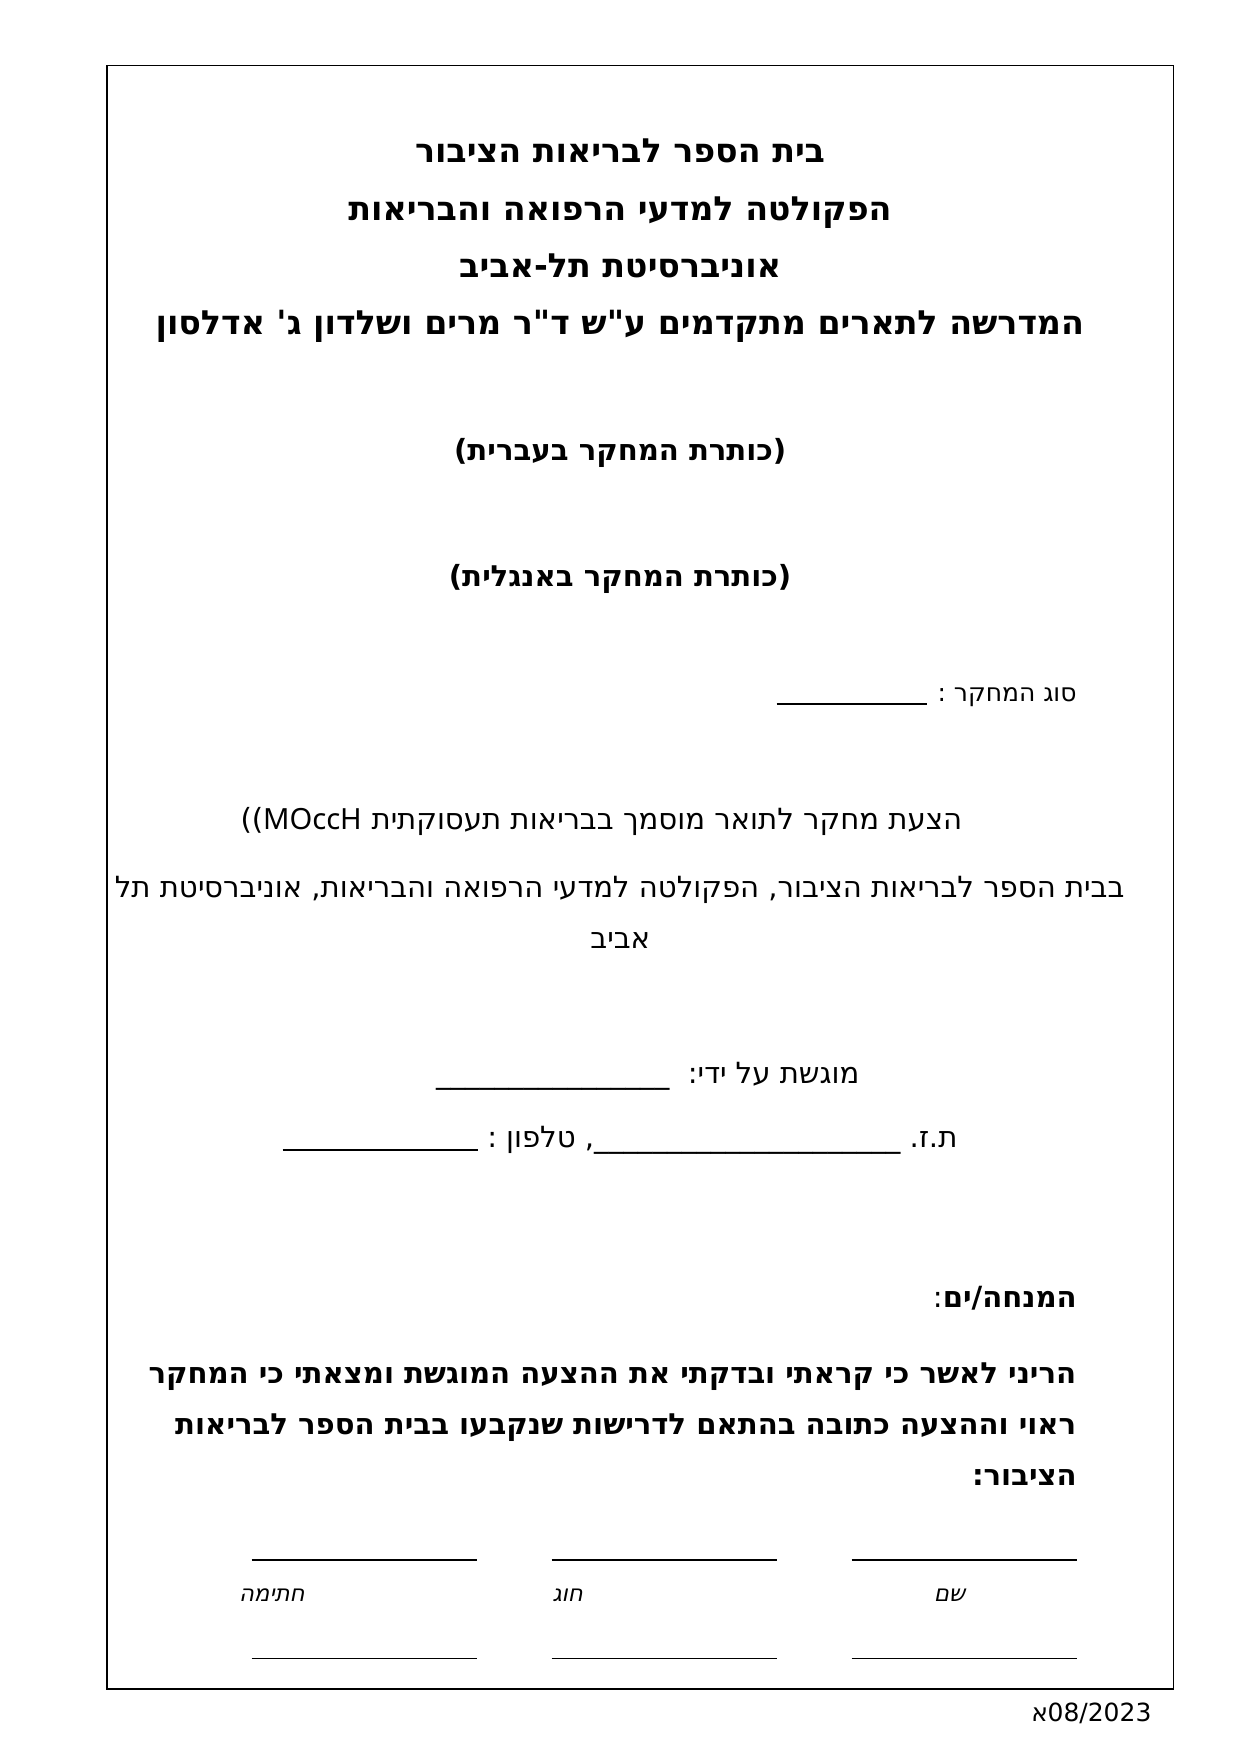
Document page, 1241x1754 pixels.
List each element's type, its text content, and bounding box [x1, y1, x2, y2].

text המדרשה לתארים מתקדמים ע"ש ד"ר מרים ושלדון ג' אדלסון [89, 303, 1152, 342]
text המנחה/ים: [89, 1280, 1077, 1314]
text (כותרת המחקר בעברית) [89, 433, 1152, 467]
text סוג המחקר : [89, 678, 1152, 707]
text אוניברסיטת תל-אביב [89, 246, 1152, 285]
text ת.ז. _____________________, טלפון : [89, 1120, 1152, 1154]
text מוגשת על ידי: ________________ [89, 1056, 1152, 1090]
text הריני לאשר כי קראתי ובדקתי את ההצעה המוגשת ומצאתי כי המחקר ראוי וההצעה כתובה בהתאם לדרישות שנקבעו בבית הספר לבריאות הציבור: [89, 1356, 1077, 1492]
text הפקולטה למדעי הרפואה והבריאות [89, 189, 1152, 228]
text שם חוג חתימה [89, 1580, 1077, 1606]
text (כותרת המחקר באנגלית) [89, 560, 1152, 594]
text הצעת מחקר לתואר מוסמך בבריאות תעסוקתית MOccH)) [89, 798, 1152, 838]
text בבית הספר לבריאות הציבור, הפקולטה למדעי הרפואה והבריאות, אוניברסיטת תל אביב [89, 870, 1152, 955]
text בית הספר לבריאות הציבור [89, 132, 1152, 171]
